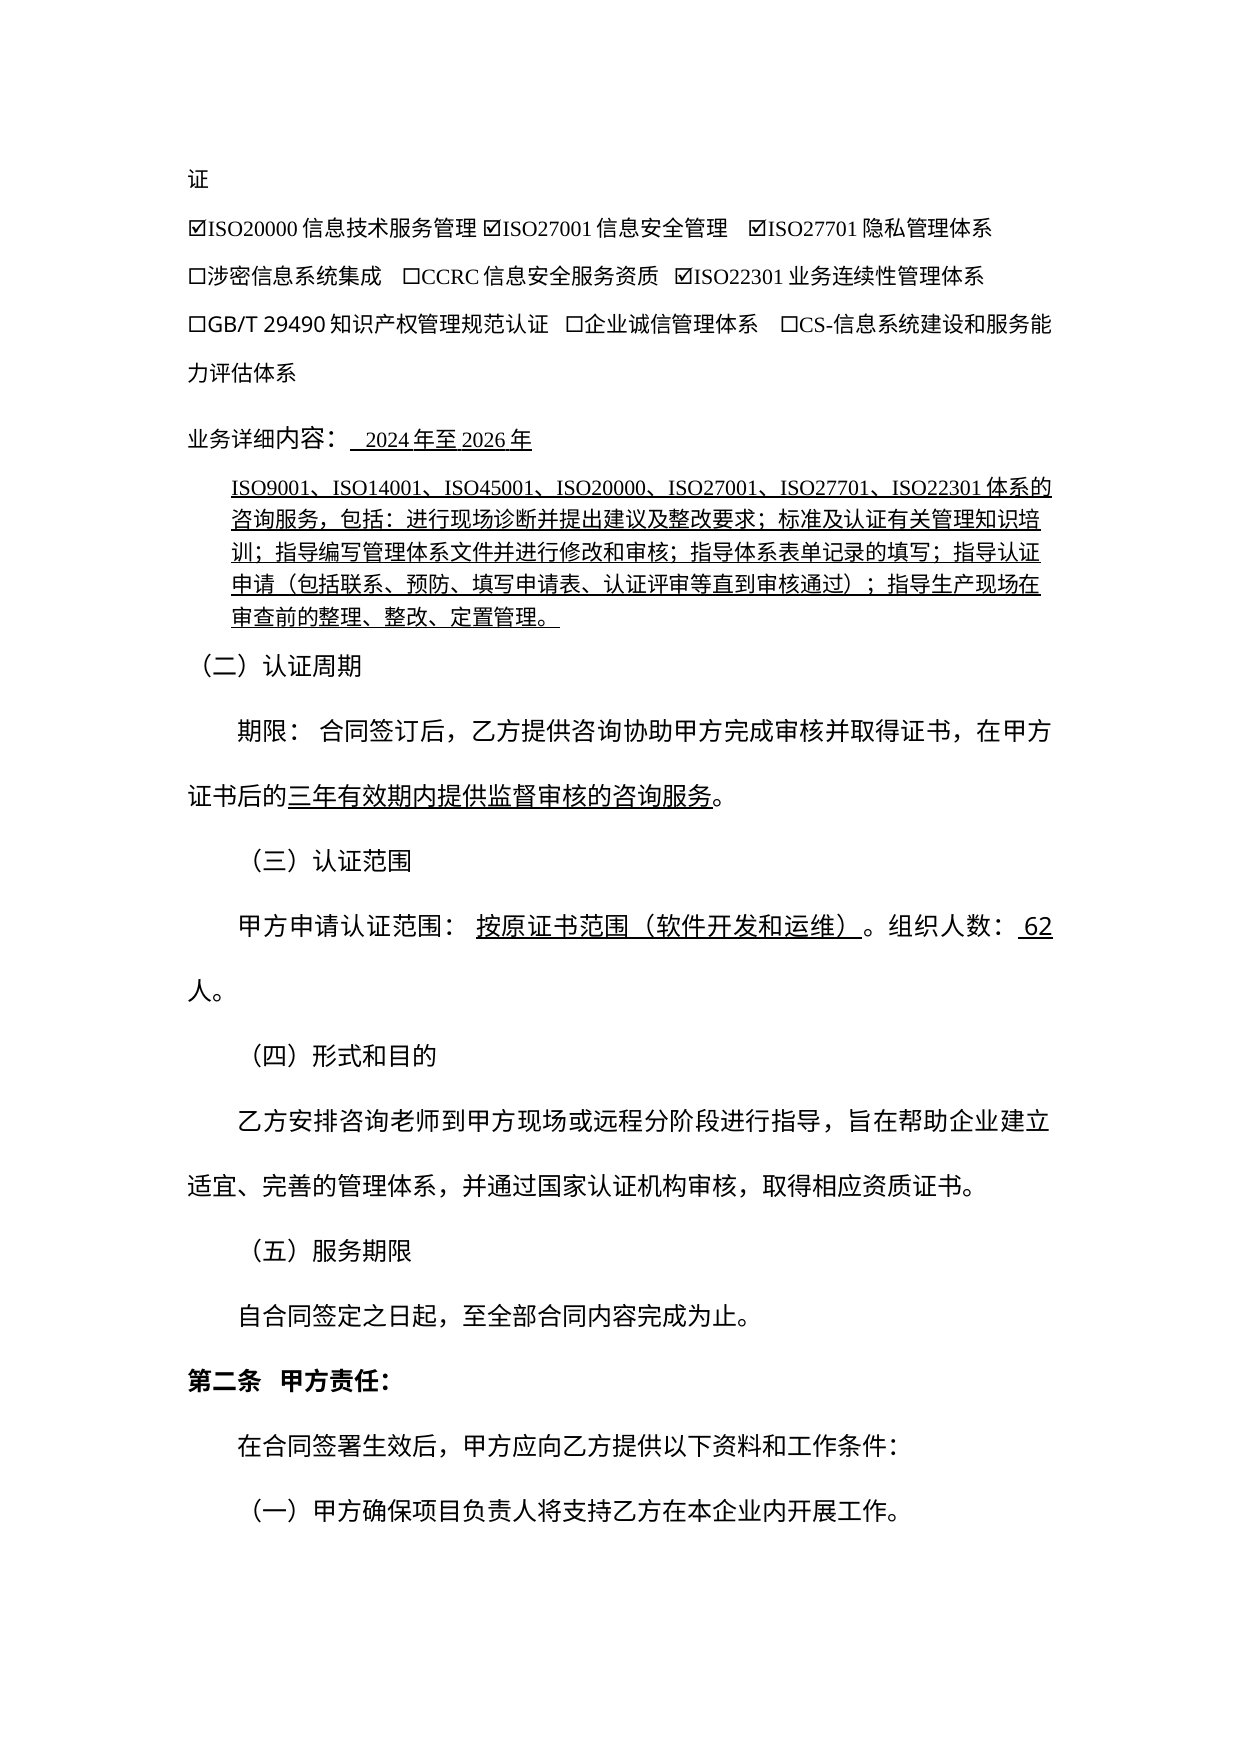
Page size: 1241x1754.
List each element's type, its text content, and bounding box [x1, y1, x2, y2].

text 业务详细内容： 2024年至2026年ISO9001、ISO14001、ISO45001、ISO20000、ISO27001、ISO27701、ISO22301体系的咨询服务，包括：进行现场诊断并提出建议及整改要求；标准及认证有关管理知识培训；指导编写管理体系文件并进行修改和审核；指导体系表单记录的填写；指导认证申请（包括联系、预防、填写申请表、认证评审等直到审核通过）；指导生产现场在审查前的整理、整改、定置管理。 [187, 404, 1053, 632]
text （五）服务期限 [187, 1217, 1053, 1282]
text ISO20000信息技术服务管理 ISO27001信息安全管理 ISO27701隐私管理体系 [187, 210, 1053, 243]
text 期限： 合同签订后，乙方提供咨询协助甲方完成审核并取得证书，在甲方证书后的三年有效期内提供监督审核的咨询服务。 [187, 697, 1053, 827]
text （三）认证范围 [187, 827, 1053, 892]
text 在合同签署生效后，甲方应向乙方提供以下资料和工作条件： [187, 1412, 1053, 1477]
text 第二条 甲方责任： [187, 1347, 1053, 1412]
text （二）认证周期 [187, 632, 1053, 697]
text 涉密信息系统集成 CCRC信息安全服务资质 ISO22301业务连续性管理体系 [187, 259, 1053, 291]
text 乙方安排咨询老师到甲方现场或远程分阶段进行指导，旨在帮助企业建立适宜、完善的管理体系，并通过国家认证机构审核，取得相应资质证书。 [187, 1087, 1053, 1217]
text （四）形式和目的 [187, 1022, 1053, 1087]
text GB/T 29490知识产权管理规范认证 企业诚信管理体系 CS-信息系统建设和服务能力评估体系 [187, 307, 1053, 388]
list 甲方确保项目负责人将支持乙方在本企业内开展工作。 [187, 1477, 1053, 1542]
text 甲方申请认证范围： 按原证书范围（软件开发和运维）。组织人数： 62 人。 [187, 892, 1053, 1022]
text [187, 162, 1053, 194]
text 自合同签定之日起，至全部合同内容完成为止。 [187, 1282, 1053, 1347]
